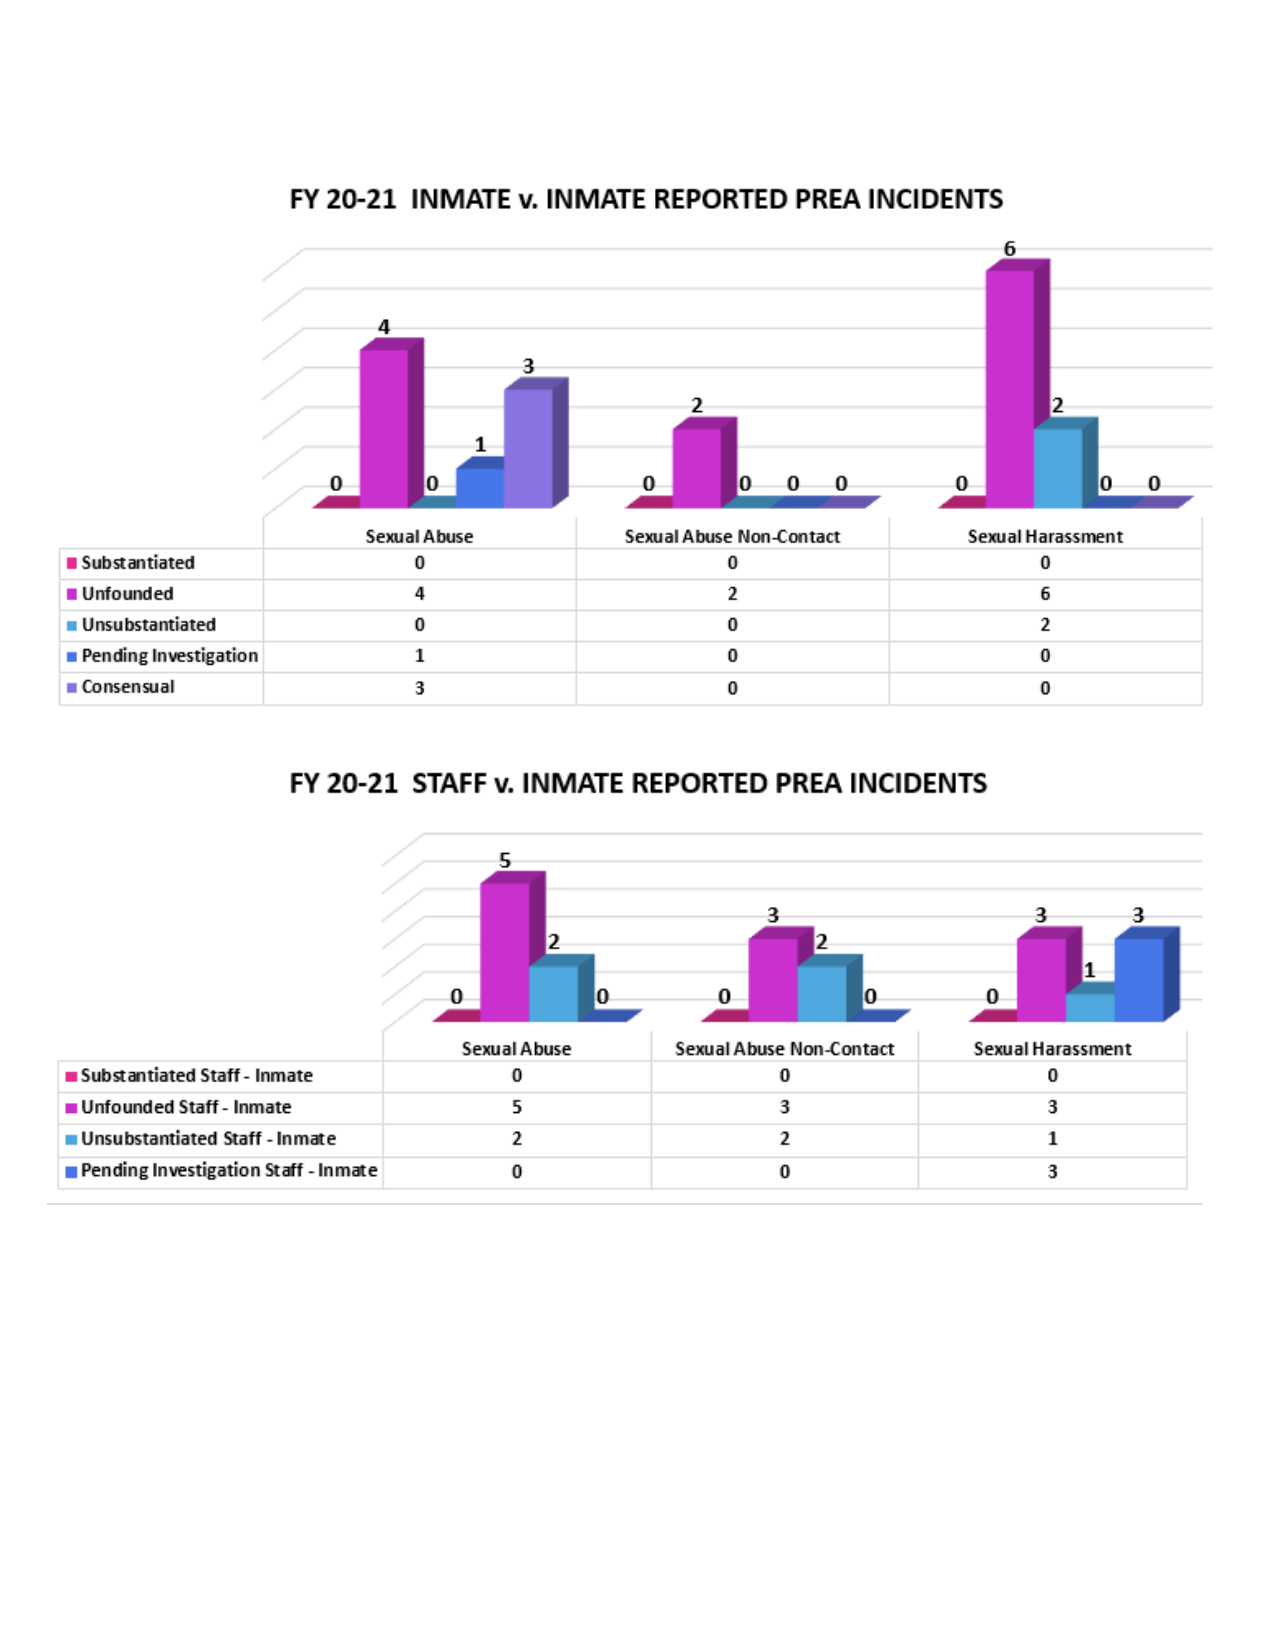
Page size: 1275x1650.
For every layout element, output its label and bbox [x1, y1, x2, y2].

picture [46, 761, 1203, 1205]
picture [51, 173, 1213, 716]
